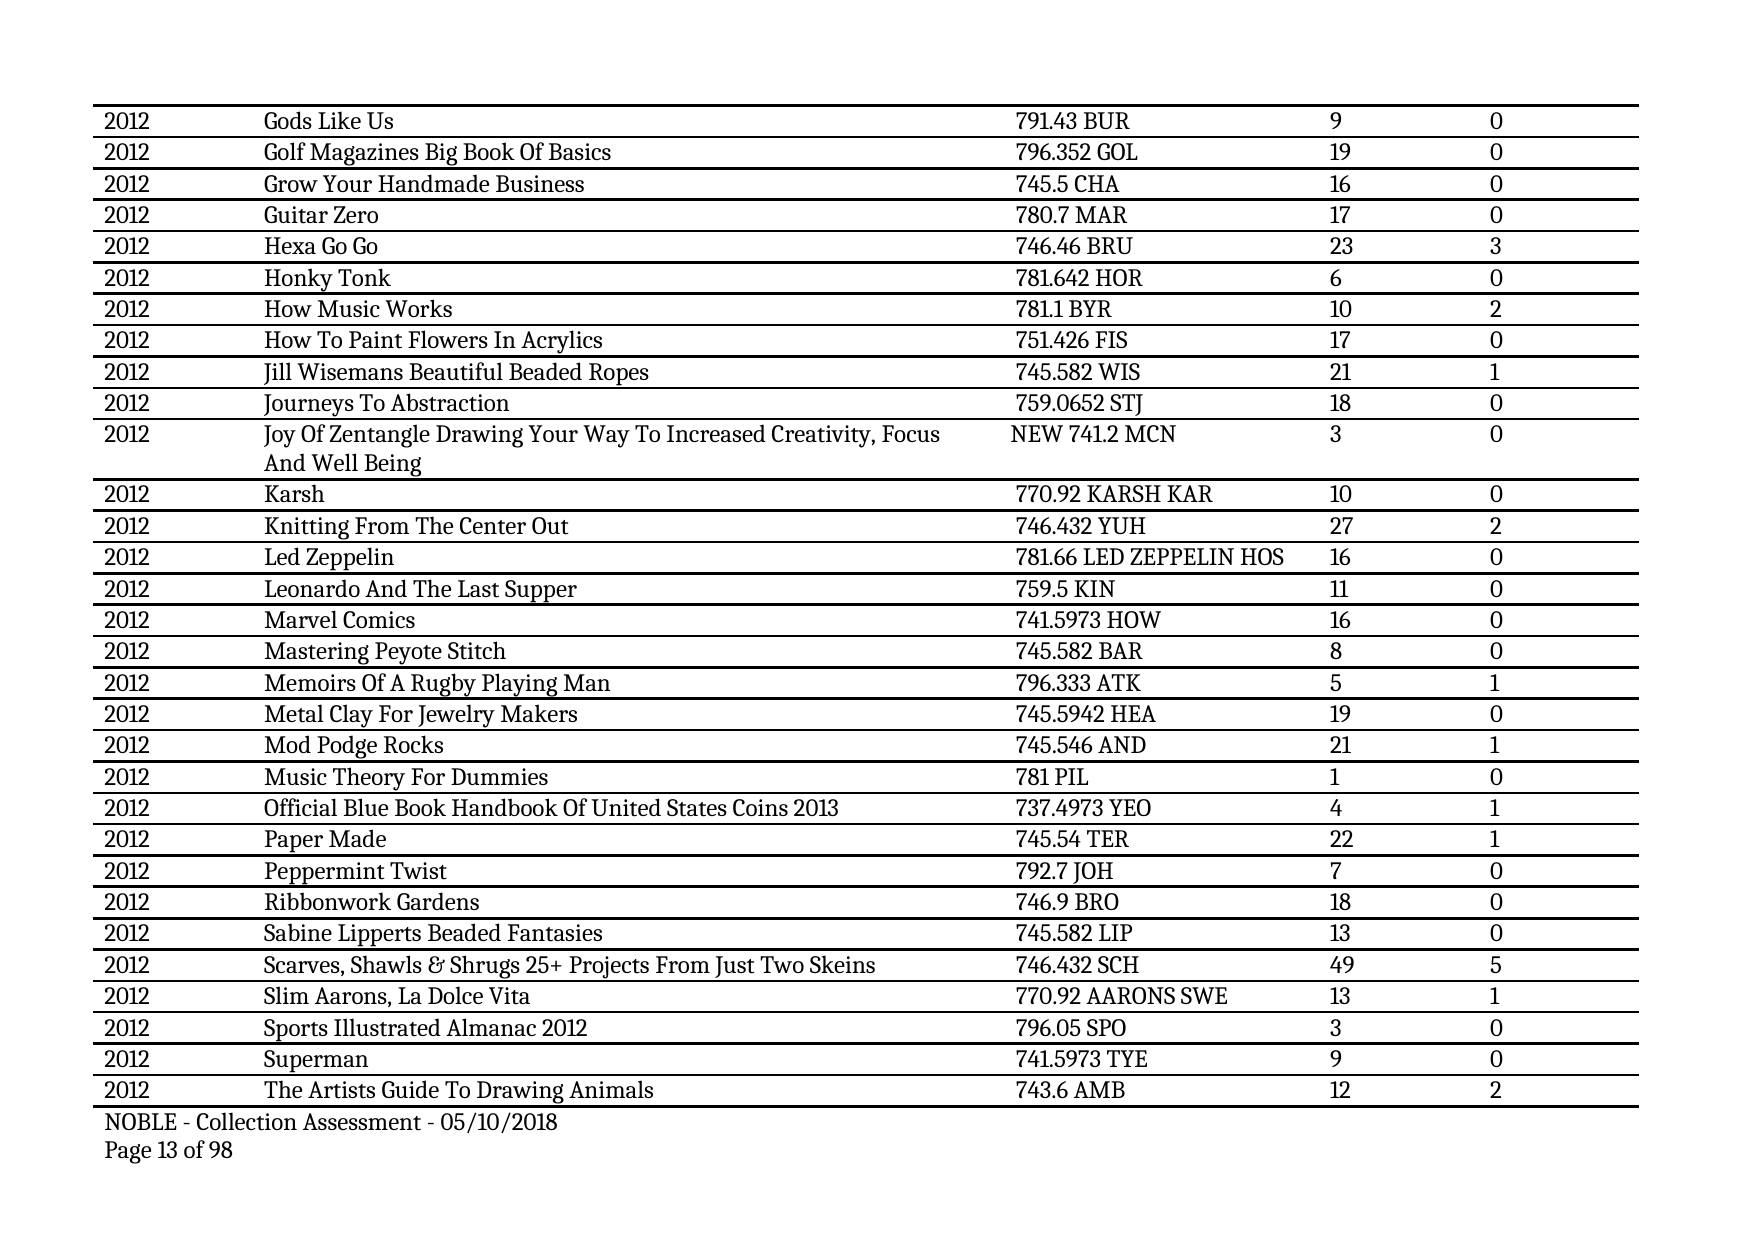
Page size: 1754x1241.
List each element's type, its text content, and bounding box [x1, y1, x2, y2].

table_cell Gods Like Us [253, 107, 999, 136]
table_cell Mastering Peyote Stitch [253, 637, 999, 666]
table_cell 781.66 LED ZEPPELIN HOS [999, 543, 1319, 572]
table_cell 11 [1319, 575, 1478, 603]
table_cell 17 [1319, 326, 1478, 355]
table_cell Hexa Go Go [253, 232, 999, 261]
table_cell 19 [1319, 700, 1478, 729]
table_cell Music Theory For Dummies [253, 763, 999, 791]
table_cell Metal Clay For Jewelry Makers [253, 700, 999, 729]
table_cell 2012 [93, 512, 253, 541]
table_cell 16 [1319, 170, 1478, 198]
table_cell 12 [1319, 1076, 1478, 1105]
table_cell 2012 [93, 543, 253, 572]
table_cell 5 [1319, 669, 1478, 697]
table_cell 2012 [93, 700, 253, 729]
table_cell 2012 [93, 731, 253, 760]
table_cell 792.7 JOH [999, 857, 1319, 885]
table_cell 745.582 BAR [999, 637, 1319, 666]
table_cell 27 [1319, 512, 1478, 541]
table_cell 0 [1479, 107, 1638, 136]
table_cell 745.546 AND [999, 731, 1319, 760]
table_cell NEW 741.2 MCN [999, 420, 1319, 478]
table_cell 796.05 SPO [999, 1013, 1319, 1042]
table_cell 0 [1479, 420, 1638, 478]
table_cell 22 [1319, 825, 1478, 854]
table_cell 796.352 GOL [999, 138, 1319, 167]
table_cell 743.6 AMB [999, 1076, 1319, 1105]
table_cell 2012 [93, 138, 253, 167]
table_cell 2012 [93, 232, 253, 261]
table_cell 2012 [93, 1076, 253, 1105]
table_cell 23 [1319, 232, 1478, 261]
table_cell Jill Wisemans Beautiful Beaded Ropes [253, 358, 999, 386]
table_cell 9 [1319, 107, 1478, 136]
table_cell 0 [1479, 138, 1638, 167]
table_cell 741.5973 HOW [999, 606, 1319, 634]
table_cell 0 [1479, 389, 1638, 418]
table_cell 796.333 ATK [999, 669, 1319, 697]
table_cell 1 [1479, 731, 1638, 760]
table_cell 0 [1479, 575, 1638, 603]
table_cell 2 [1479, 1076, 1638, 1105]
table_cell 2 [1479, 295, 1638, 324]
table_cell 0 [1479, 763, 1638, 791]
table_cell 16 [1319, 543, 1478, 572]
table_cell 745.5942 HEA [999, 700, 1319, 729]
table_cell 741.5973 TYE [999, 1045, 1319, 1073]
table_cell 770.92 AARONS SWE [999, 982, 1319, 1011]
table_cell 2 [1479, 512, 1638, 541]
table_cell 0 [1479, 543, 1638, 572]
table_cell 16 [1319, 606, 1478, 634]
table_cell 746.9 BRO [999, 888, 1319, 917]
table_cell 13 [1319, 920, 1478, 948]
table_cell 746.46 BRU [999, 232, 1319, 261]
table_cell Memoirs Of A Rugby Playing Man [253, 669, 999, 697]
table_cell Superman [253, 1045, 999, 1073]
table_cell 7 [1319, 857, 1478, 885]
table_cell 780.7 MAR [999, 201, 1319, 229]
table_cell 2012 [93, 606, 253, 634]
table_cell 0 [1479, 201, 1638, 229]
table_cell 0 [1479, 326, 1638, 355]
table_cell Guitar Zero [253, 201, 999, 229]
table_cell 1 [1319, 763, 1478, 791]
table_cell 2012 [93, 170, 253, 198]
table_cell 745.582 LIP [999, 920, 1319, 948]
table_cell 745.5 CHA [999, 170, 1319, 198]
table_cell 0 [1479, 700, 1638, 729]
table_cell 0 [1479, 481, 1638, 509]
table_cell 1 [1479, 669, 1638, 697]
table_cell 2012 [93, 763, 253, 791]
table_cell 2012 [93, 982, 253, 1011]
table_cell 2012 [93, 920, 253, 948]
table_cell 21 [1319, 731, 1478, 760]
table_cell 2012 [93, 295, 253, 324]
table_cell 0 [1479, 170, 1638, 198]
table_cell 4 [1319, 794, 1478, 823]
table_cell 49 [1319, 951, 1478, 979]
table_cell 0 [1479, 637, 1638, 666]
table_cell Paper Made [253, 825, 999, 854]
table_cell 0 [1479, 888, 1638, 917]
table_cell 2012 [93, 358, 253, 386]
table_cell 2012 [93, 888, 253, 917]
table_cell 791.43 BUR [999, 107, 1319, 136]
table_cell Karsh [253, 481, 999, 509]
table_cell 2012 [93, 326, 253, 355]
table_cell 9 [1319, 1045, 1478, 1073]
table_cell How To Paint Flowers In Acrylics [253, 326, 999, 355]
table_cell Mod Podge Rocks [253, 731, 999, 760]
table_cell 2012 [93, 857, 253, 885]
table_cell 0 [1479, 857, 1638, 885]
table_cell 2012 [93, 264, 253, 292]
table_cell 5 [1479, 951, 1638, 979]
table_cell 1 [1479, 794, 1638, 823]
table_cell Golf Magazines Big Book Of Basics [253, 138, 999, 167]
table_cell 745.54 TER [999, 825, 1319, 854]
table_cell Ribbonwork Gardens [253, 888, 999, 917]
table_cell 10 [1319, 481, 1478, 509]
table_cell Journeys To Abstraction [253, 389, 999, 418]
table_cell 3 [1319, 420, 1478, 478]
table_cell 21 [1319, 358, 1478, 386]
table_cell 2012 [93, 389, 253, 418]
table_cell Sabine Lipperts Beaded Fantasies [253, 920, 999, 948]
table_cell Slim Aarons, La Dolce Vita [253, 982, 999, 1011]
table_cell 0 [1479, 1013, 1638, 1042]
table_cell 746.432 YUH [999, 512, 1319, 541]
table_cell 781.1 BYR [999, 295, 1319, 324]
table_cell Official Blue Book Handbook Of United States Coins 2013 [253, 794, 999, 823]
table_cell 1 [1479, 825, 1638, 854]
table_cell 2012 [93, 201, 253, 229]
table_cell Led Zeppelin [253, 543, 999, 572]
table_cell 17 [1319, 201, 1478, 229]
table_cell 745.582 WIS [999, 358, 1319, 386]
table_cell 2012 [93, 637, 253, 666]
table_cell Knitting From The Center Out [253, 512, 999, 541]
table_cell 2012 [93, 420, 253, 478]
table_cell 8 [1319, 637, 1478, 666]
table_cell Grow Your Handmade Business [253, 170, 999, 198]
table_cell 10 [1319, 295, 1478, 324]
table_cell Joy Of Zentangle Drawing Your Way To Increased Creativity, Focus And Well Being [253, 420, 999, 478]
table_cell 18 [1319, 389, 1478, 418]
table_cell 2012 [93, 825, 253, 854]
table_cell Sports Illustrated Almanac 2012 [253, 1013, 999, 1042]
table_cell 2012 [93, 669, 253, 697]
table_cell 2012 [93, 1013, 253, 1042]
table_cell 759.0652 STJ [999, 389, 1319, 418]
table_cell 737.4973 YEO [999, 794, 1319, 823]
table_cell 2012 [93, 481, 253, 509]
table_cell The Artists Guide To Drawing Animals [253, 1076, 999, 1105]
table_cell 781 PIL [999, 763, 1319, 791]
table_cell 18 [1319, 888, 1478, 917]
table_cell 1 [1479, 982, 1638, 1011]
table_cell 759.5 KIN [999, 575, 1319, 603]
table_cell 2012 [93, 951, 253, 979]
table_cell How Music Works [253, 295, 999, 324]
table_cell 0 [1479, 264, 1638, 292]
table_cell 19 [1319, 138, 1478, 167]
table_cell 746.432 SCH [999, 951, 1319, 979]
table_cell 6 [1319, 264, 1478, 292]
table_cell 3 [1319, 1013, 1478, 1042]
table_cell 2012 [93, 794, 253, 823]
table_cell 2012 [93, 575, 253, 603]
table_cell 3 [1479, 232, 1638, 261]
table_cell 13 [1319, 982, 1478, 1011]
table_cell 0 [1479, 606, 1638, 634]
table_cell 770.92 KARSH KAR [999, 481, 1319, 509]
table_cell Honky Tonk [253, 264, 999, 292]
table_cell 781.642 HOR [999, 264, 1319, 292]
table_cell Peppermint Twist [253, 857, 999, 885]
table_cell Leonardo And The Last Supper [253, 575, 999, 603]
table_cell 0 [1479, 1045, 1638, 1073]
table_cell 1 [1479, 358, 1638, 386]
table_cell Scarves, Shawls & Shrugs 25+ Projects From Just Two Skeins [253, 951, 999, 979]
table_cell 0 [1479, 920, 1638, 948]
table_cell 751.426 FIS [999, 326, 1319, 355]
table_cell 2012 [93, 1045, 253, 1073]
table_cell Marvel Comics [253, 606, 999, 634]
table_cell 2012 [93, 107, 253, 136]
